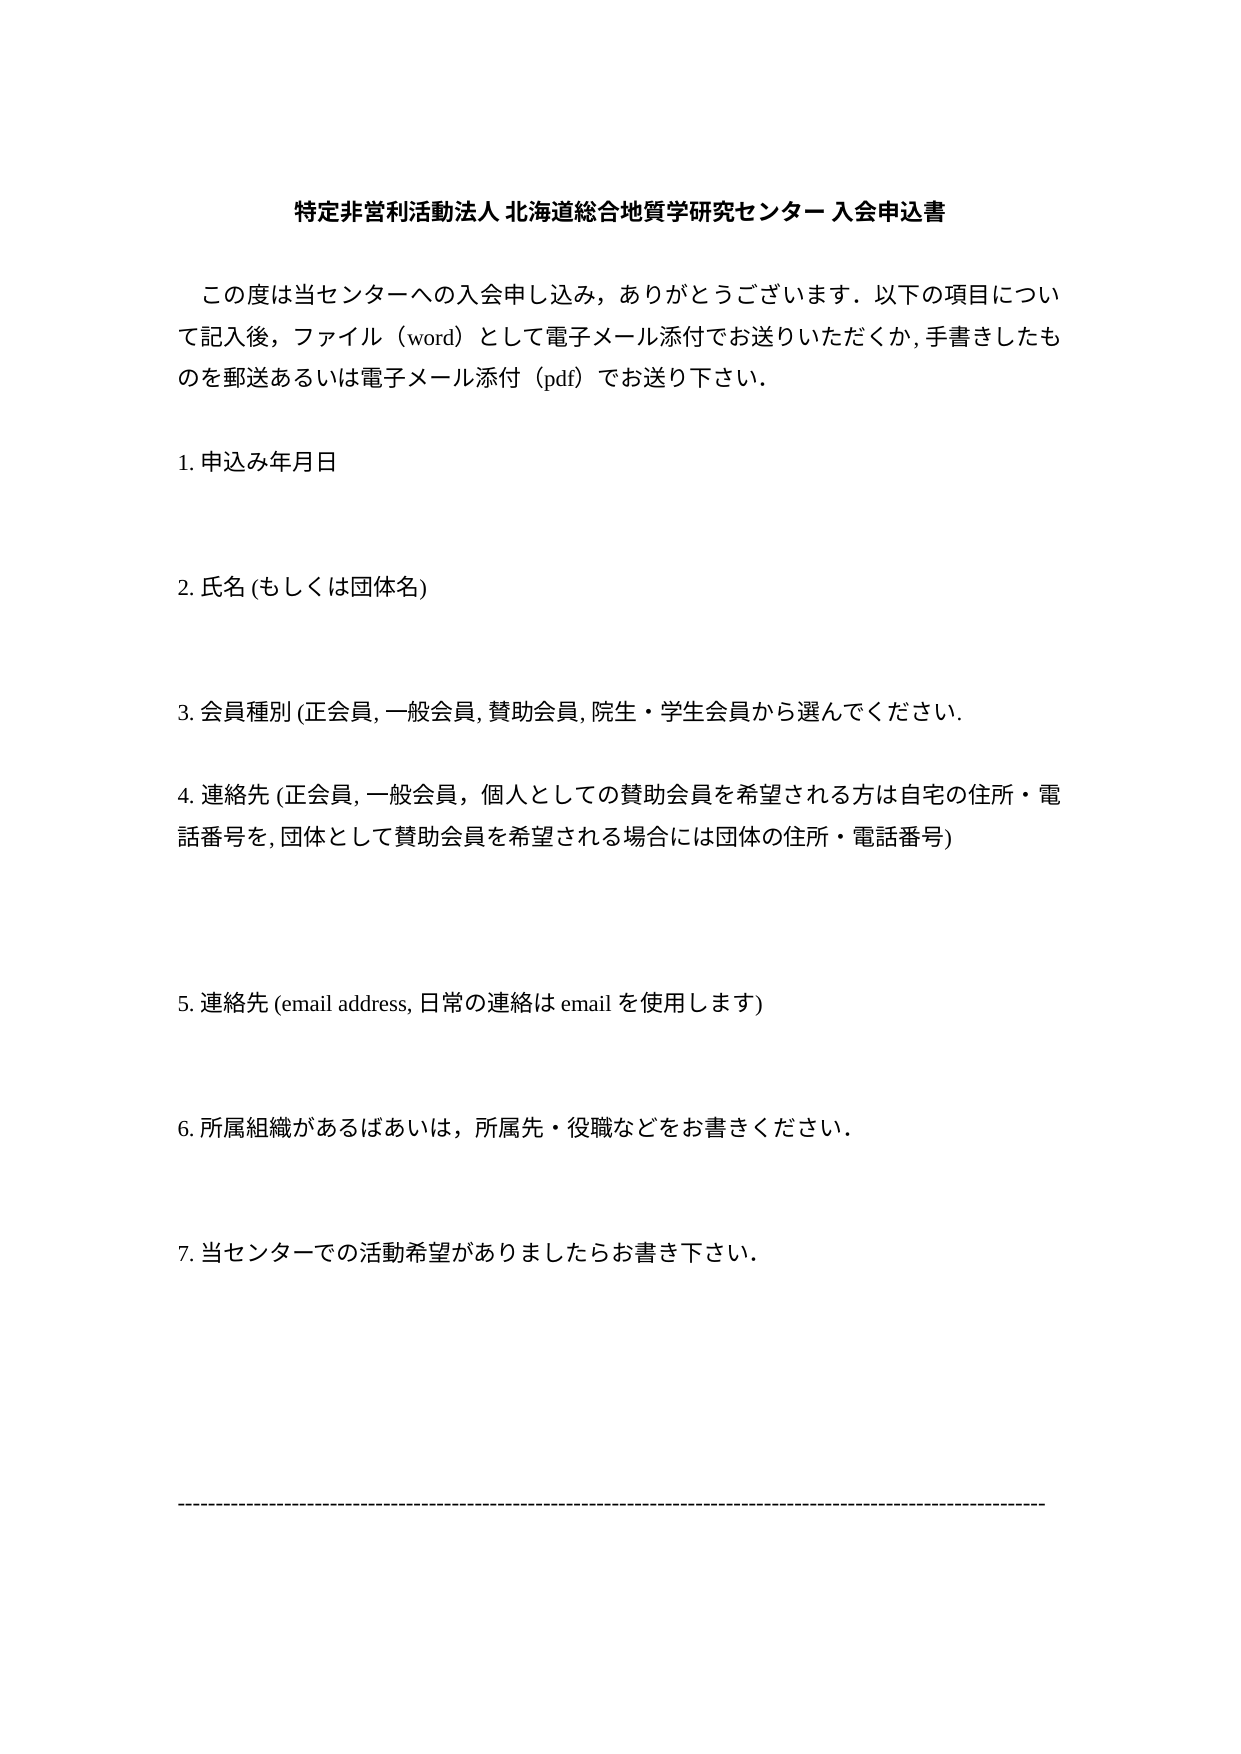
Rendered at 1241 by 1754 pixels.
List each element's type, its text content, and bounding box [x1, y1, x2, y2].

text 1. 申込み年月日 [177, 439, 1063, 481]
text 4. 連絡先 (正会員, 一般会員，個人としての賛助会員を希望される方は自宅の住所・電話番号を, 団体として賛助会員を希望される場合には団体の住所・電話番号) [177, 773, 1063, 856]
text 2. 氏名 (もしくは団体名) [177, 564, 1063, 606]
text この度は当センターへの入会申し込み，ありがとうございます．以下の項目について記入後，ファイル（word）として電子メール添付でお送りいただくか, 手書きしたものを郵送あるいは電子メール添付（pdf）でお送り下さい． [177, 273, 1063, 398]
text ------------------------------------------------------------------------------------------------------------------ [177, 1481, 1063, 1523]
text 3. 会員種別 (正会員, 一般会員, 賛助会員, 院生・学生会員から選んでください. [177, 689, 1063, 731]
text 特定非営利活動法人 北海道総合地質学研究センター 入会申込書 [177, 189, 1063, 231]
text 6. 所属組織があるばあいは，所属先・役職などをお書きください． [177, 1106, 1063, 1148]
text 5. 連絡先 (email address, 日常の連絡はemail を使用します) [177, 981, 1063, 1023]
text 7. 当センターでの活動希望がありましたらお書き下さい． [177, 1231, 1063, 1273]
